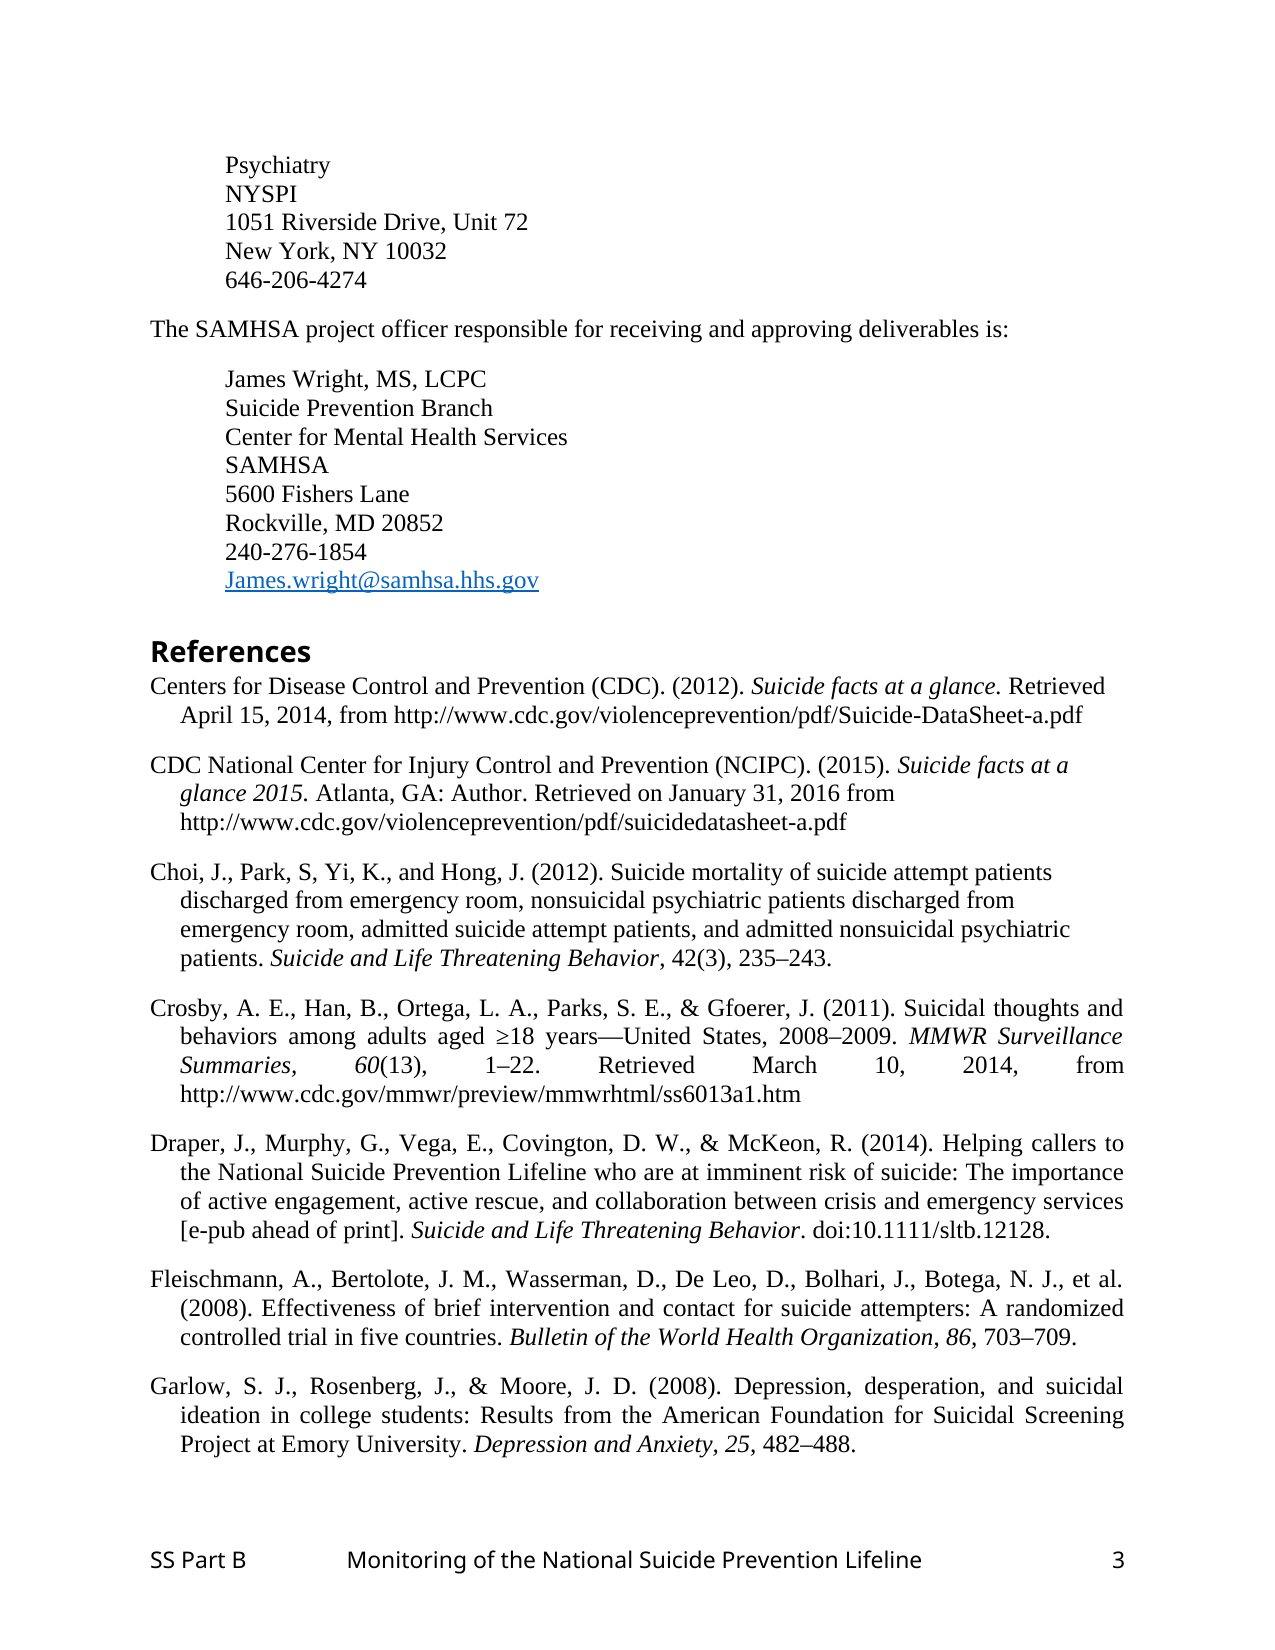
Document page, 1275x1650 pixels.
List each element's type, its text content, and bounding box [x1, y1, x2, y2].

text References [150, 632, 1125, 671]
text CDC National Center for Injury Control and Prevention (NCIPC). (2015). Suicide facts at a glance 2015. Atlanta, GA: Author. Retrieved on January 31, 2016 from http://www.cdc.gov/violenceprevention/pdf/suicidedatasheet-a.pdf [150, 750, 1125, 836]
text Psychiatry [225, 150, 1125, 179]
text James Wright, MS, LCPC [225, 364, 1125, 393]
text Suicide Prevention Branch [225, 393, 1125, 422]
text Center for Mental Health Services [225, 422, 1125, 450]
text Rockville, MD 20852 [225, 508, 1125, 537]
text Choi, J., Park, S, Yi, K., and Hong, J. (2012). Suicide mortality of suicide attempt patients discharged from emergency room, nonsuicidal psychiatric patients discharged from emergency room, admitted suicide attempt patients, and admitted nonsuicidal psychiatric patients. Suicide and Life Threatening Behavior, 42(3), 235–243. [150, 857, 1125, 972]
text NYSPI [225, 179, 1125, 207]
text Garlow, S. J., Rosenberg, J., & Moore, J. D. (2008). Depression, desperation, and suicidal ideation in college students: Results from the American Foundation for Suicidal Screening Project at Emory University. Depression and Anxiety, 25, 482–488. [150, 1371, 1125, 1458]
text 1051 Riverside Drive, Unit 72 [225, 207, 1125, 236]
text 5600 Fishers Lane [225, 479, 1125, 508]
text Draper, J., Murphy, G., Vega, E., Covington, D. W., & McKeon, R. (2014). Helping callers to the National Suicide Prevention Lifeline who are at imminent risk of suicide: The importance of active engagement, active rescue, and collaboration between crisis and emergency services [e-pub ahead of print]. Suicide and Life Threatening Behavior. doi:10.1111/sltb.12128. [150, 1128, 1125, 1243]
text The SAMHSA project officer responsible for receiving and approving deliverables is: [150, 314, 1125, 343]
text 646-206-4274 [225, 265, 1125, 294]
text SAMHSA [225, 450, 1125, 479]
text New York, NY 10032 [225, 236, 1125, 265]
text Fleischmann, A., Bertolote, J. M., Wasserman, D., De Leo, D., Bolhari, J., Botega, N. J., et al. (2008). Effectiveness of brief intervention and contact for suicide attempters: A randomized controlled trial in five countries. Bulletin of the World Health Organization, 86, 703–709. [150, 1264, 1125, 1351]
text 240-276-1854 [225, 537, 1125, 565]
text James.wright@samhsa.hhs.gov [225, 565, 1125, 594]
text Crosby, A. E., Han, B., Ortega, L. A., Parks, S. E., & Gfoerer, J. (2011). Suicidal thoughts and behaviors among adults aged ≥18 years—United States, 2008–2009. MMWR Surveillance Summaries, 60(13), 1–22. Retrieved March 10, 2014, from http://www.cdc.gov/mmwr/preview/mmwrhtml/ss6013a1.htm [150, 993, 1125, 1108]
text Centers for Disease Control and Prevention (CDC). (2012). Suicide facts at a glance. Retrieved April 15, 2014, from http://www.cdc.gov/violenceprevention/pdf/Suicide-DataSheet-a.pdf [150, 671, 1125, 729]
